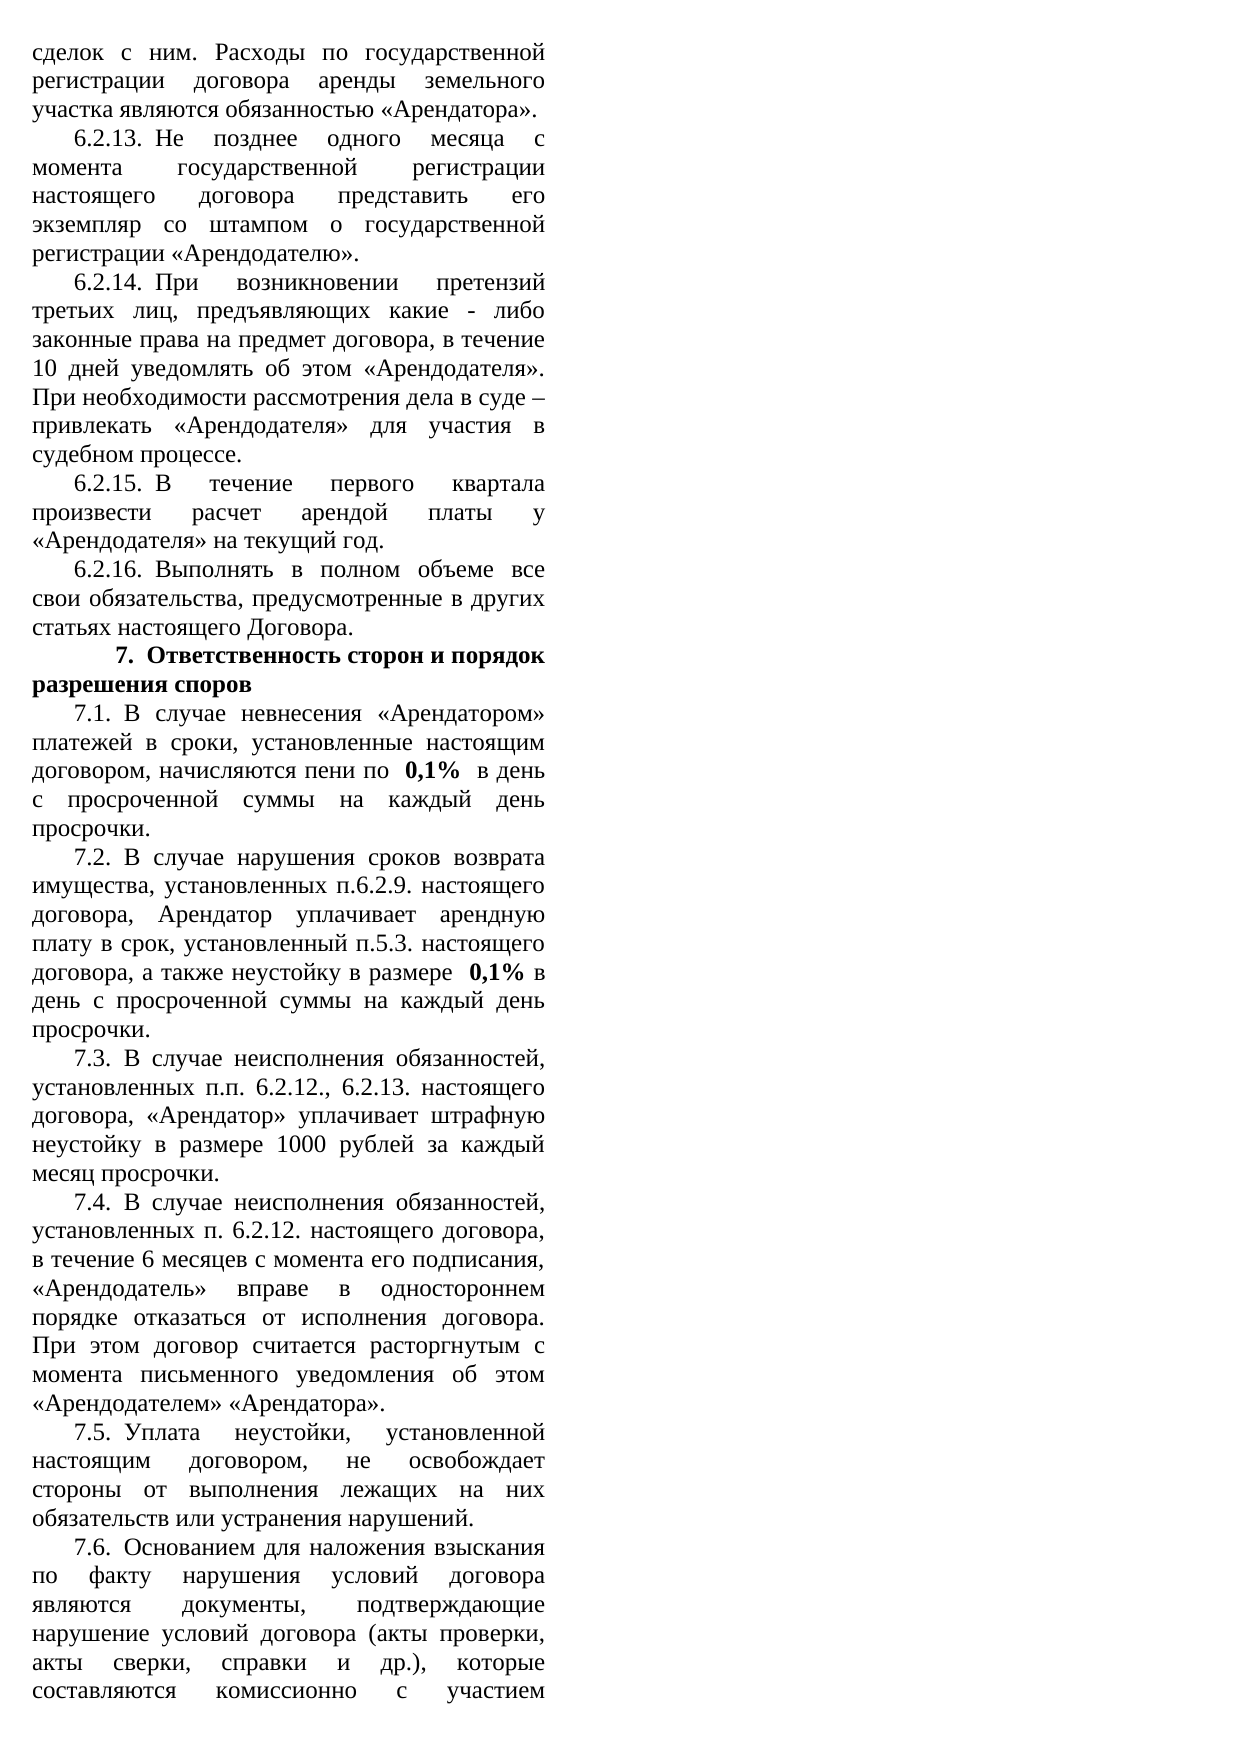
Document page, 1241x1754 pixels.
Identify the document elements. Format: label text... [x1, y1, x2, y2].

text 7.5. Уплата неустойки, установленной настоящим договором, не освобождает стороны от выполнения лежащих на них обязательств или устранения нарушений. [32, 1417, 545, 1532]
text 6.2.16. Выполнять в полном объеме все свои обязательства, предусмотренные в других статьях настоящего Договора. [32, 554, 545, 641]
text 7. Ответственность сторон и порядок разрешения споров [32, 641, 545, 698]
text 7.1. В случае невнесения «Арендатором» платежей в сроки, установленные настоящим договором, начисляются пени по 0,1% в день с просроченной суммы на каждый день просрочки. [32, 698, 545, 842]
text 7.2. В случае нарушения сроков возврата имущества, установленных п.6.2.9. настоящего договора, Арендатор уплачивает арендную плату в срок, установленный п.5.3. настоящего договора, а также неустойку в размере 0,1% в день с просроченной суммы на каждый день просрочки. [32, 842, 545, 1043]
text 7.4. В случае неисполнения обязанностей, установленных п. 6.2.12. настоящего договора, в течение 6 месяцев с момента его подписания, «Арендодатель» вправе в одностороннем порядке отказаться от исполнения договора. При этом договор считается расторгнутым с момента письменного уведомления об этом «Арендодателем» «Арендатора». [32, 1187, 545, 1417]
text 6.2.13. Не позднее одного месяца с момента государственной регистрации настоящего договора представить его экземпляр со штампом о государственной регистрации «Арендодателю». [32, 123, 545, 267]
text 7.3. В случае неисполнения обязанностей, установленных п.п. 6.2.12., 6.2.13. настоящего договора, «Арендатор» уплачивает штрафную неустойку в размере 1000 рублей за каждый месяц просрочки. [32, 1043, 545, 1187]
text 6.2.15. В течение первого квартала произвести расчет арендой платы у «Арендодателя» на текущий год. [32, 468, 545, 554]
text 6.2.14. При возникновении претензий третьих лиц, предъявляющих какие - либо законные права на предмет договора, в течение 10 дней уведомлять об этом «Арендодателя». При необходимости рассмотрения дела в суде – привлекать «Арендодателя» для участия в судебном процессе. [32, 267, 545, 468]
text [32, 1532, 545, 1704]
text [32, 37, 545, 123]
